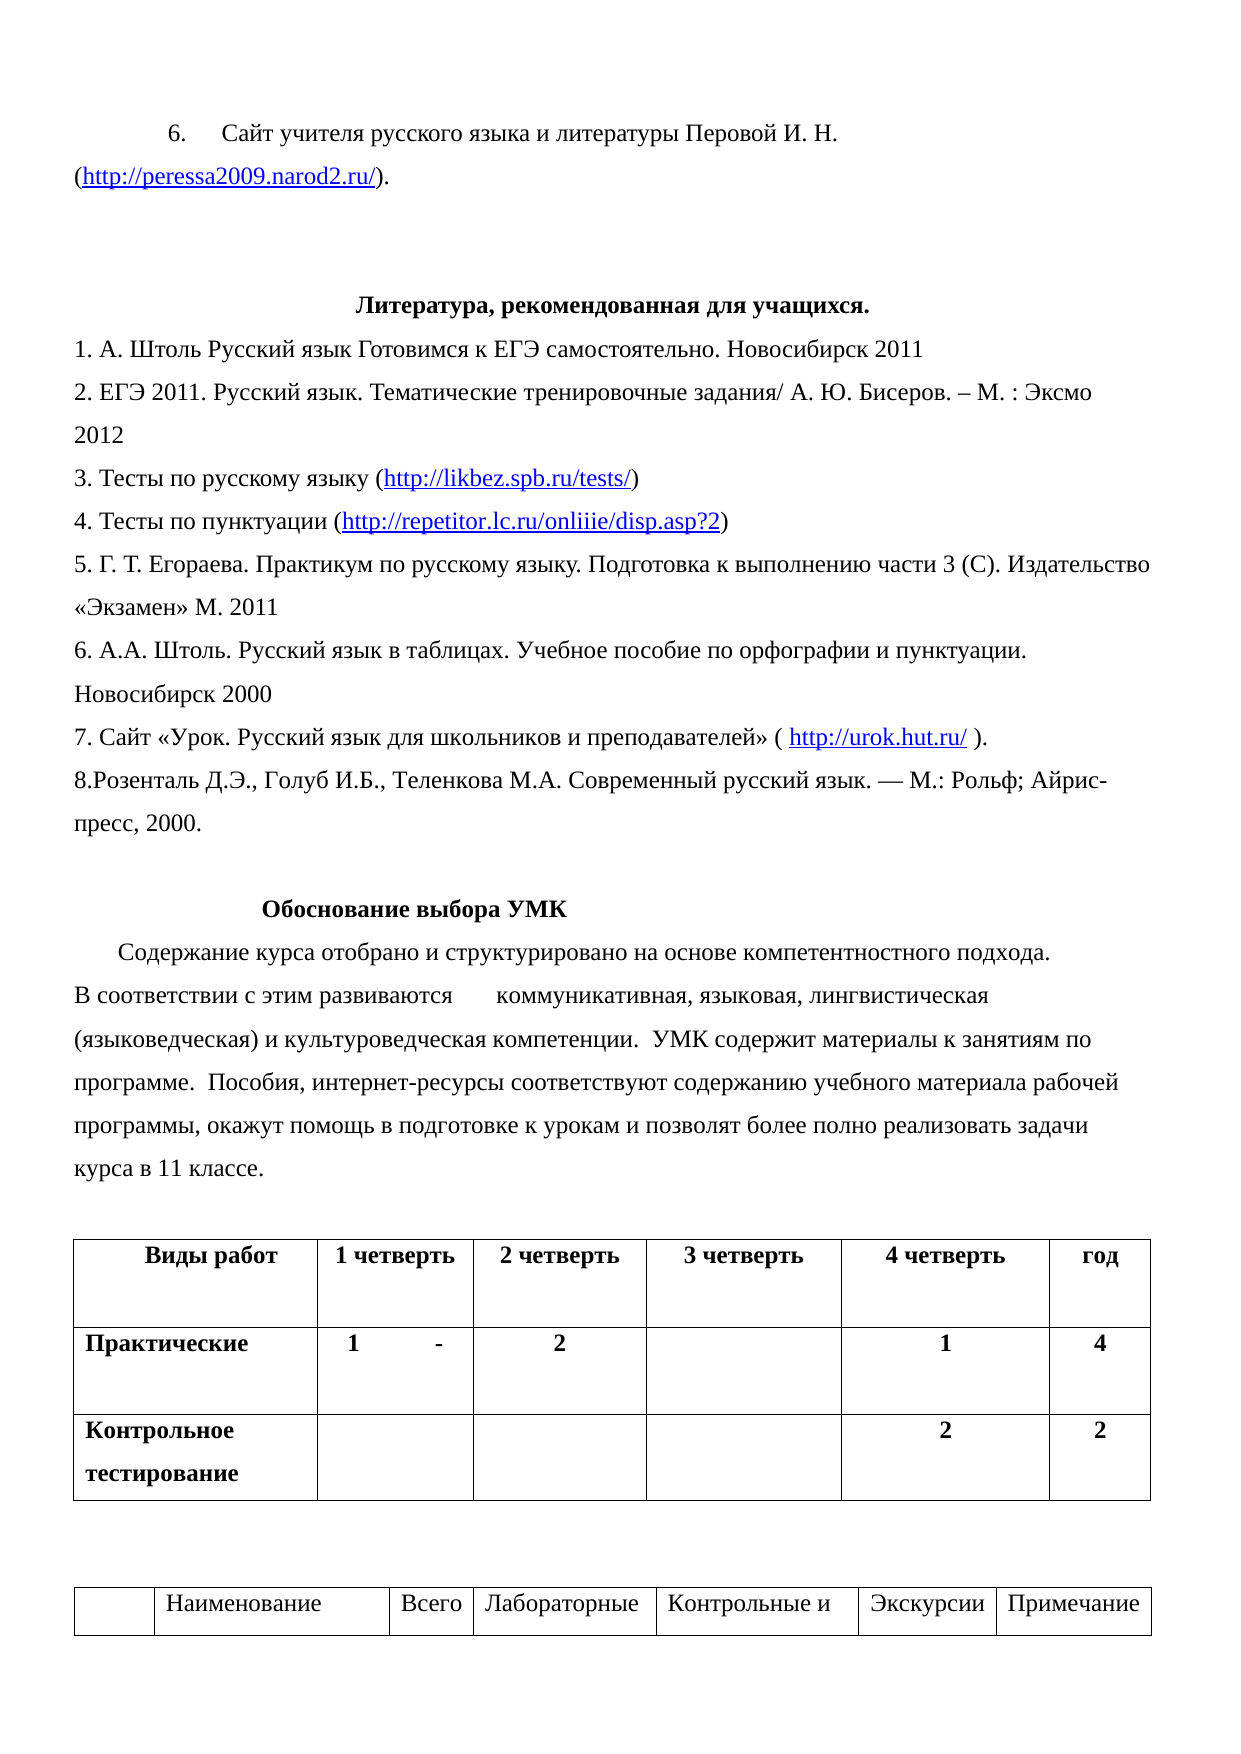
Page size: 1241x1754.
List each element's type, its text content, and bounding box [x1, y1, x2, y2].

table_header Примечание [997, 1588, 1151, 1635]
table_cell [474, 1415, 646, 1500]
text 5. Г. Т. Егораева. Практикум по русскому языку. Подготовка к выполнению части 3 (С). Издательство «Экзамен» М. 2011 [74, 549, 1152, 621]
table_cell 1 [842, 1328, 1049, 1414]
text 8.Розенталь Д.Э., Голуб И.Б., Теленкова М.А. Современный русский язык. — М.: Рольф; Айрис-пресс, 2000. [74, 765, 1152, 837]
text 7. Сайт «Урок. Русский язык для школьников и преподавателей» ( http://urok.hut.ru/ ). [74, 722, 1152, 751]
text Содержание курса отобрано и структурировано на основе компетентностного подхода. [74, 937, 1152, 966]
table_cell Практические [74, 1328, 317, 1414]
table_header Экскурсии [859, 1588, 996, 1635]
text 2. ЕГЭ 2011. Русский язык. Тематические тренировочные задания/ А. Ю. Бисеров. – М. : Эксмо 2012 [74, 377, 1152, 449]
text В соответствии с этим развиваются коммуникативная, языковая, лингвистическая (языковедческая) и культуроведческая компетенции. УМК содержит материалы к занятиям по программе. Пособия, интернет-ресурсы соответствуют содержанию учебного материала рабочей программы, окажут помощь в подготовке к урокам и позволят более полно реализовать задачи курса в 11 классе. [74, 981, 1152, 1182]
table_header год [1050, 1240, 1150, 1327]
table_header 3 четверть [647, 1240, 841, 1327]
table_header Виды работ [74, 1240, 317, 1327]
table_header 4 четверть [842, 1240, 1049, 1327]
text 4. Тесты по пунктуации (http://repetitor.lc.ru/onliiie/disp.asp?2) [74, 506, 1152, 535]
table_cell 2 [1050, 1415, 1150, 1500]
text 6. А.А. Штоль. Русский язык в таблицах. Учебное пособие по орфографии и пунктуации. Новосибирск 2000 [74, 636, 1152, 707]
table_cell [647, 1328, 841, 1414]
table_cell Контрольное тестирование [74, 1415, 317, 1500]
text 3. Тесты по русскому языку (http://likbez.spb.ru/tests/) [74, 463, 1152, 492]
table_cell 2 [474, 1328, 646, 1414]
table_cell 4 [1050, 1328, 1150, 1414]
text Обоснование выбора УМК [74, 894, 1152, 923]
table_cell 2 [842, 1415, 1049, 1500]
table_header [657, 1588, 858, 1635]
text Литература, рекомендованная для учащихся. [74, 291, 1152, 319]
text 6. Сайт учителя русского языка и литературы Перовой И. Н. (http://peressa2009.narod2.ru/). [74, 118, 1152, 190]
text 1. А. Штоль Русский язык Готовимся к ЕГЭ самостоятельно. Новосибирск 2011 [74, 334, 1152, 362]
table_cell 1 - [318, 1328, 473, 1414]
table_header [474, 1588, 656, 1635]
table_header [155, 1588, 389, 1635]
table_header Всего часов [390, 1588, 473, 1635]
table_cell [647, 1415, 841, 1500]
table_cell [318, 1415, 473, 1500]
table_header №п/п [75, 1588, 154, 1635]
table_header 1 четверть [318, 1240, 473, 1327]
table_header 2 четверть [474, 1240, 646, 1327]
